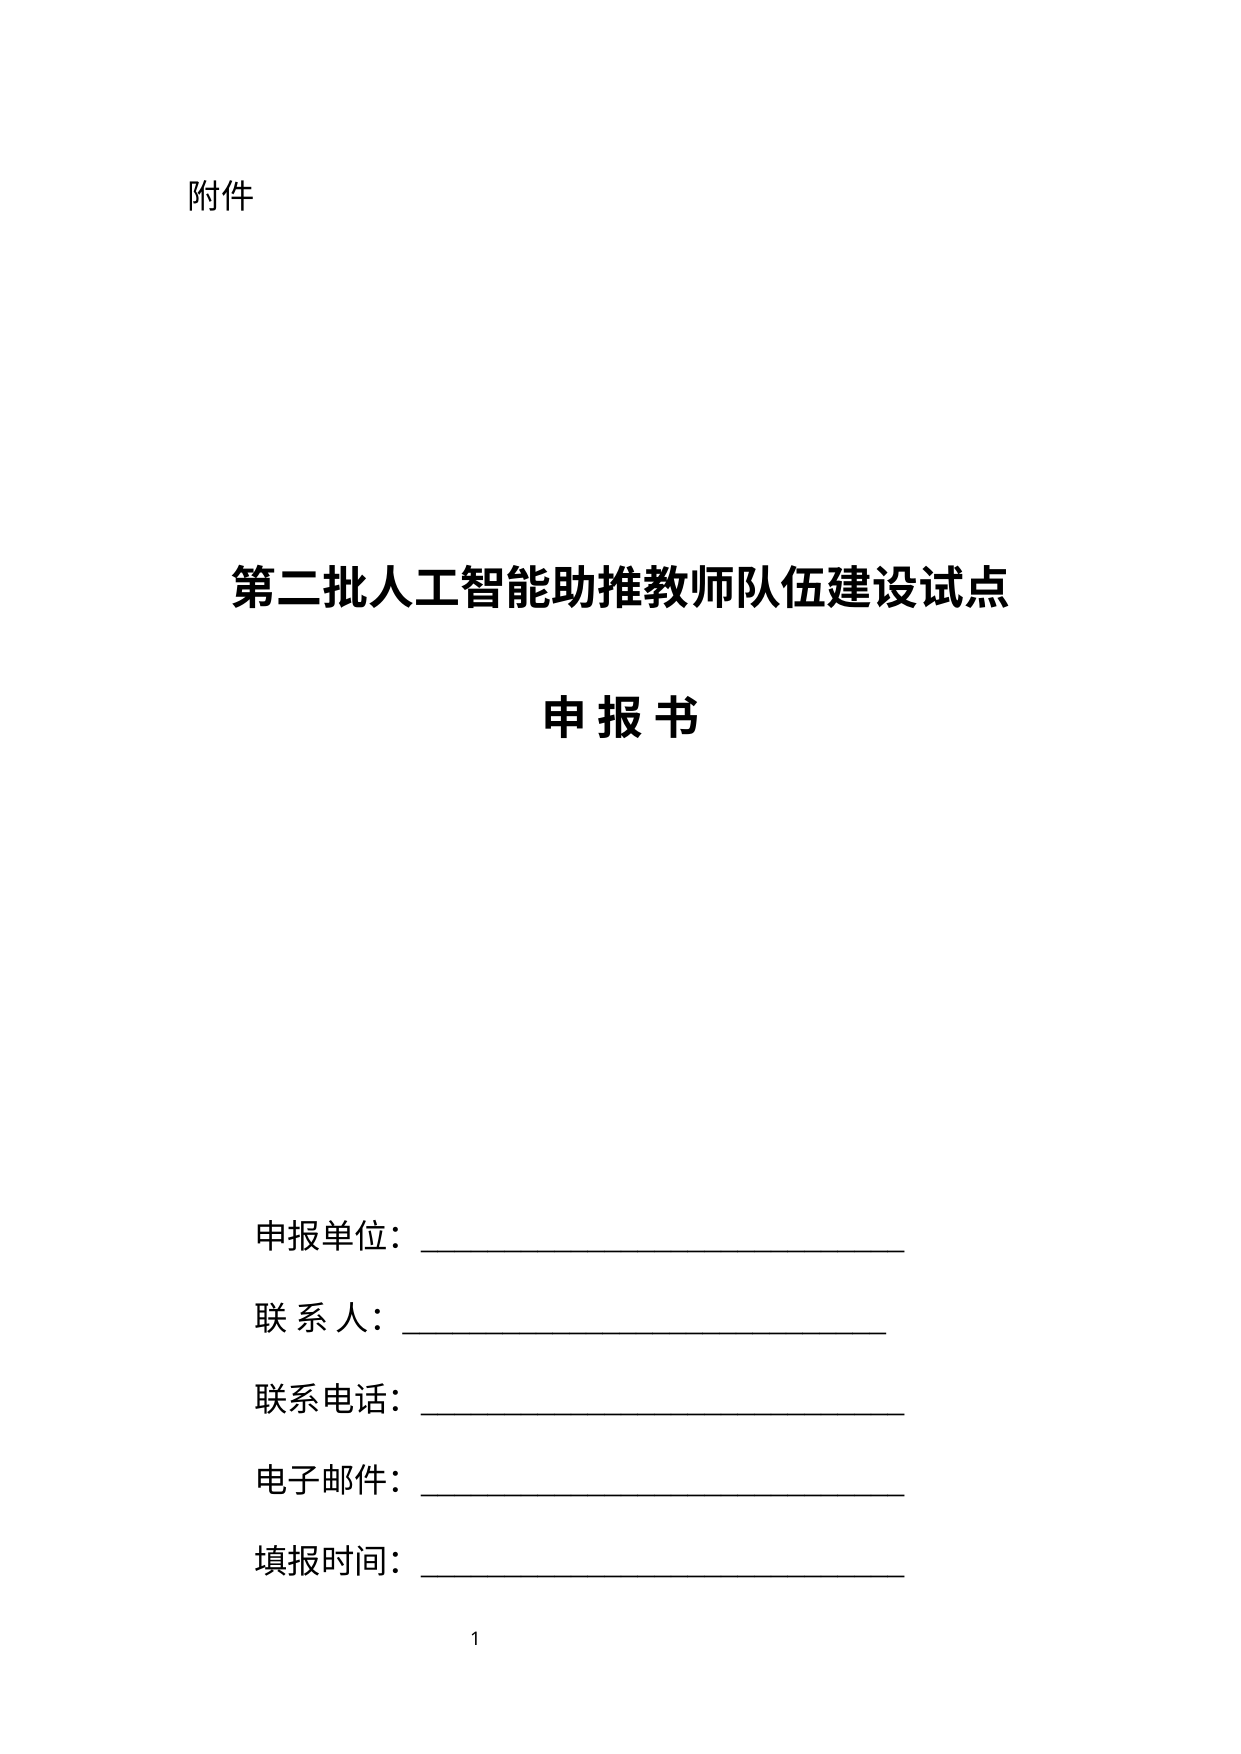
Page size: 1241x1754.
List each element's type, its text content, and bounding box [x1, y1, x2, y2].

text 申报单位：_____________________________ [187, 1202, 1053, 1267]
text 第二批人工智能助推教师队伍建设试点 [187, 536, 1053, 633]
text 申 报 书 [187, 666, 1053, 763]
text 附件 [187, 162, 1053, 227]
text 联系电话：_____________________________ [187, 1364, 1053, 1429]
text 电子邮件：_____________________________ [187, 1446, 1053, 1511]
text 填报时间：_____________________________ [187, 1527, 1053, 1592]
text 联 系 人：_____________________________ [187, 1283, 1053, 1348]
